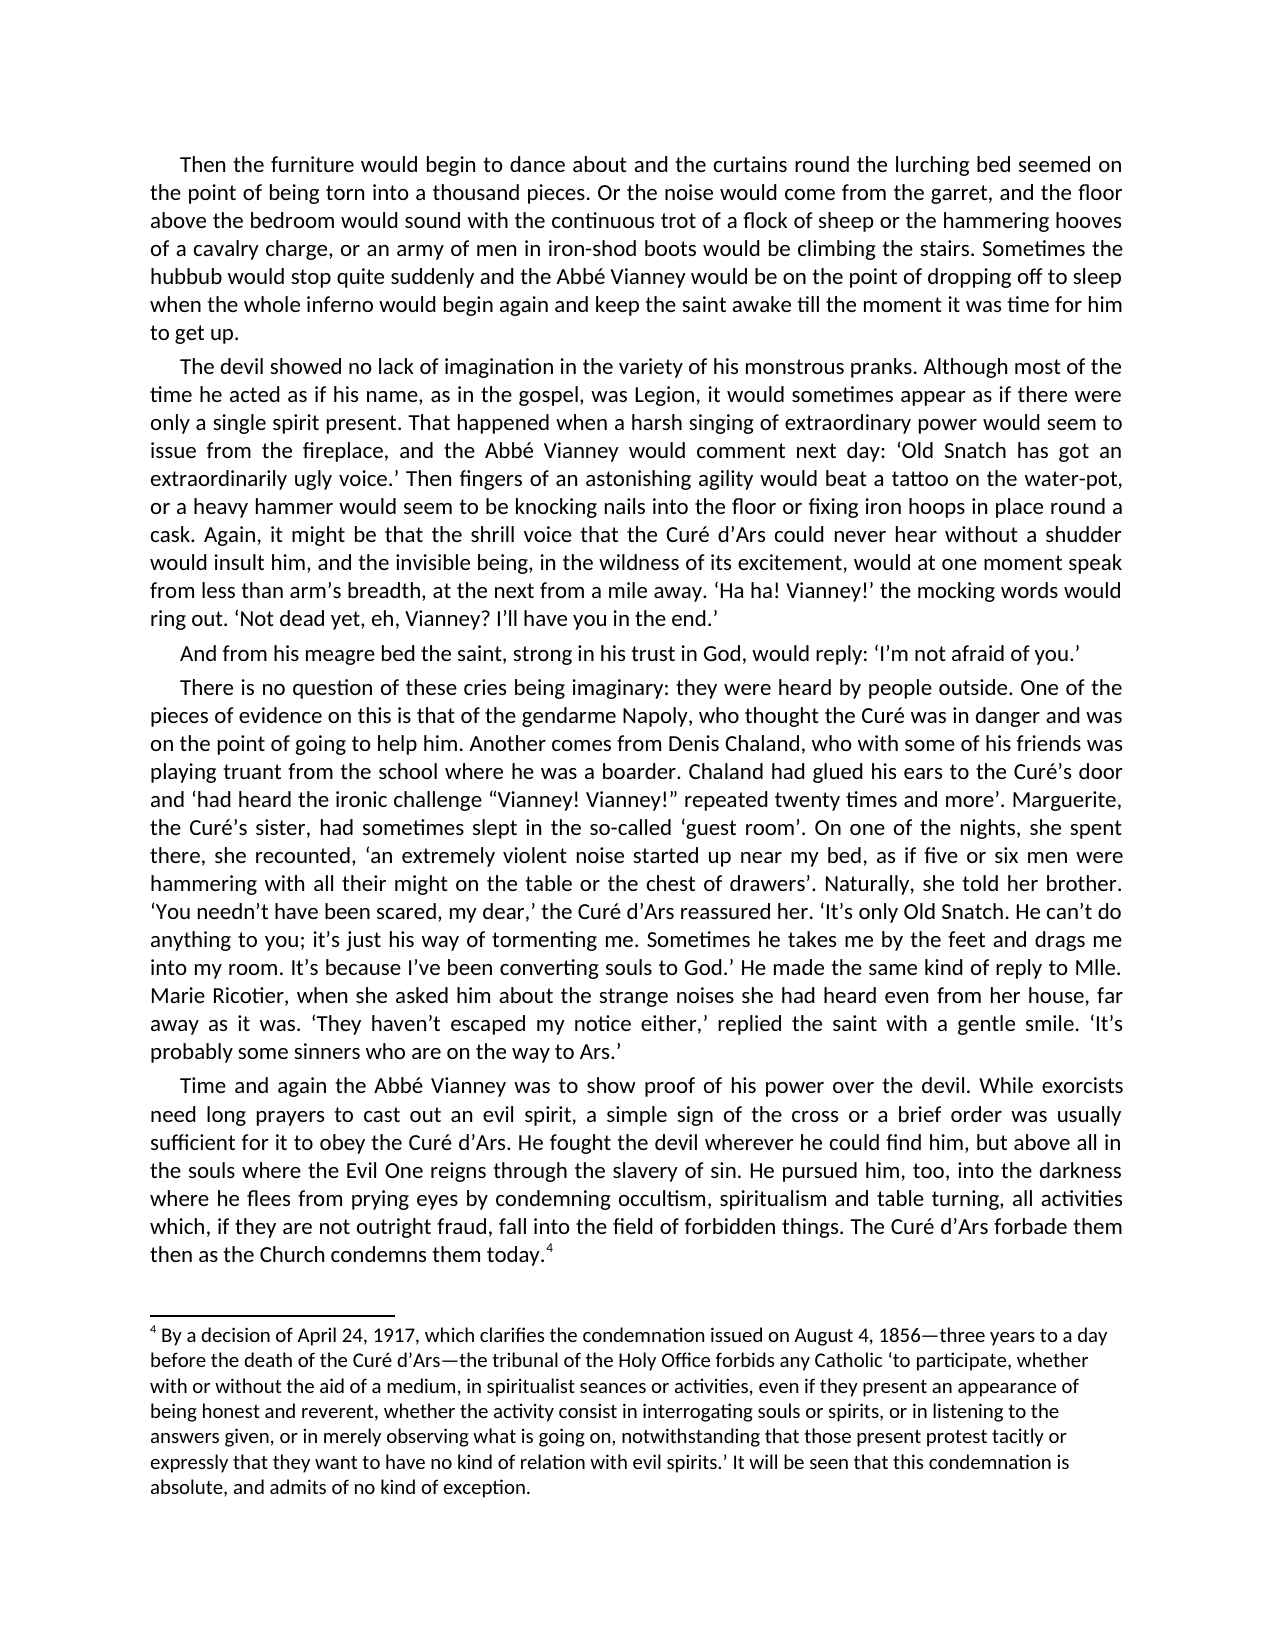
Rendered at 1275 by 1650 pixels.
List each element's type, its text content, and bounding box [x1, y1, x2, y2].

text The devil showed no lack of imagination in the variety of his monstrous pranks. Although most of the time he acted as if his name, as in the gospel, was Legion, it would sometimes appear as if there were only a single spirit present. That happened when a harsh singing of extraordinary power would seem to issue from the fireplace, and the Abbé Vianney would comment next day: ‘Old Snatch has got an extraordinarily ugly voice.’ Then fingers of an astonishing agility would beat a tattoo on the water-pot, or a heavy hammer would seem to be knocking nails into the floor or fixing iron hoops in place round a cask. Again, it might be that the shrill voice that the Curé d’Ars could never hear without a shudder would insult him, and the invisible being, in the wildness of its excitement, would at one moment speak from less than arm’s breadth, at the next from a mile away. ‘Ha ha! Vianney!’ the mocking words would ring out. ‘Not dead yet, eh, Vianney? I’ll have you in the end.’ [150, 352, 1125, 633]
text Time and again the Abbé Vianney was to show proof of his power over the devil. While exorcists need long prayers to cast out an evil spirit, a simple sign of the cross or a brief order was usually sufficient for it to obey the Curé d’Ars. He fought the devil wherever he could find him, but above all in the souls where the Evil One reigns through the slavery of sin. He pursued him, too, into the darkness where he flees from prying eyes by condemning occultism, spiritualism and table turning, all activities which, if they are not outright fraud, fall into the field of forbidden things. The Curé d’Ars forbade them then as the Church condemns them today. [150, 1072, 1125, 1268]
text And from his meagre bed the saint, strong in his trust in God, would reply: ‘I’m not afraid of you.’ [150, 639, 1125, 667]
text Then the furniture would begin to dance about and the curtains round the lurching bed seemed on the point of being torn into a thousand pieces. Or the noise would come from the garret, and the floor above the bedroom would sound with the continuous trot of a flock of sheep or the hammering hooves of a cavalry charge, or an army of men in iron-shod boots would be climbing the stairs. Sometimes the hubbub would stop quite suddenly and the Abbé Vianney would be on the point of dropping off to sleep when the whole inferno would begin again and keep the saint awake till the moment it was time for him to get up. [150, 150, 1125, 346]
text There is no question of these cries being imaginary: they were heard by people outside. One of the pieces of evidence on this is that of the gendarme Napoly, who thought the Curé was in danger and was on the point of going to help him. Another comes from Denis Chaland, who with some of his friends was playing truant from the school where he was a boarder. Chaland had glued his ears to the Curé’s door and ‘had heard the ironic challenge “Vianney! Vianney!” repeated twenty times and more’. Marguerite, the Curé’s sister, had sometimes slept in the so-called ‘guest room’. On one of the nights, she spent there, she recounted, ‘an extremely violent noise started up near my bed, as if five or six men were hammering with all their might on the table or the chest of drawers’. Naturally, she told her brother. ‘You needn’t have been scared, my dear,’ the Curé d’Ars reassured her. ‘It’s only Old Snatch. He can’t do anything to you; it’s just his way of tormenting me. Sometimes he takes me by the feet and drags me into my room. It’s because I’ve been converting souls to God.’ He made the same kind of reply to Mlle. Marie Ricotier, when she asked him about the strange noises she had heard even from her house, far away as it was. ‘They haven’t escaped my notice either,’ replied the saint with a gentle smile. ‘It’s probably some sinners who are on the way to Ars.’ [150, 673, 1125, 1065]
